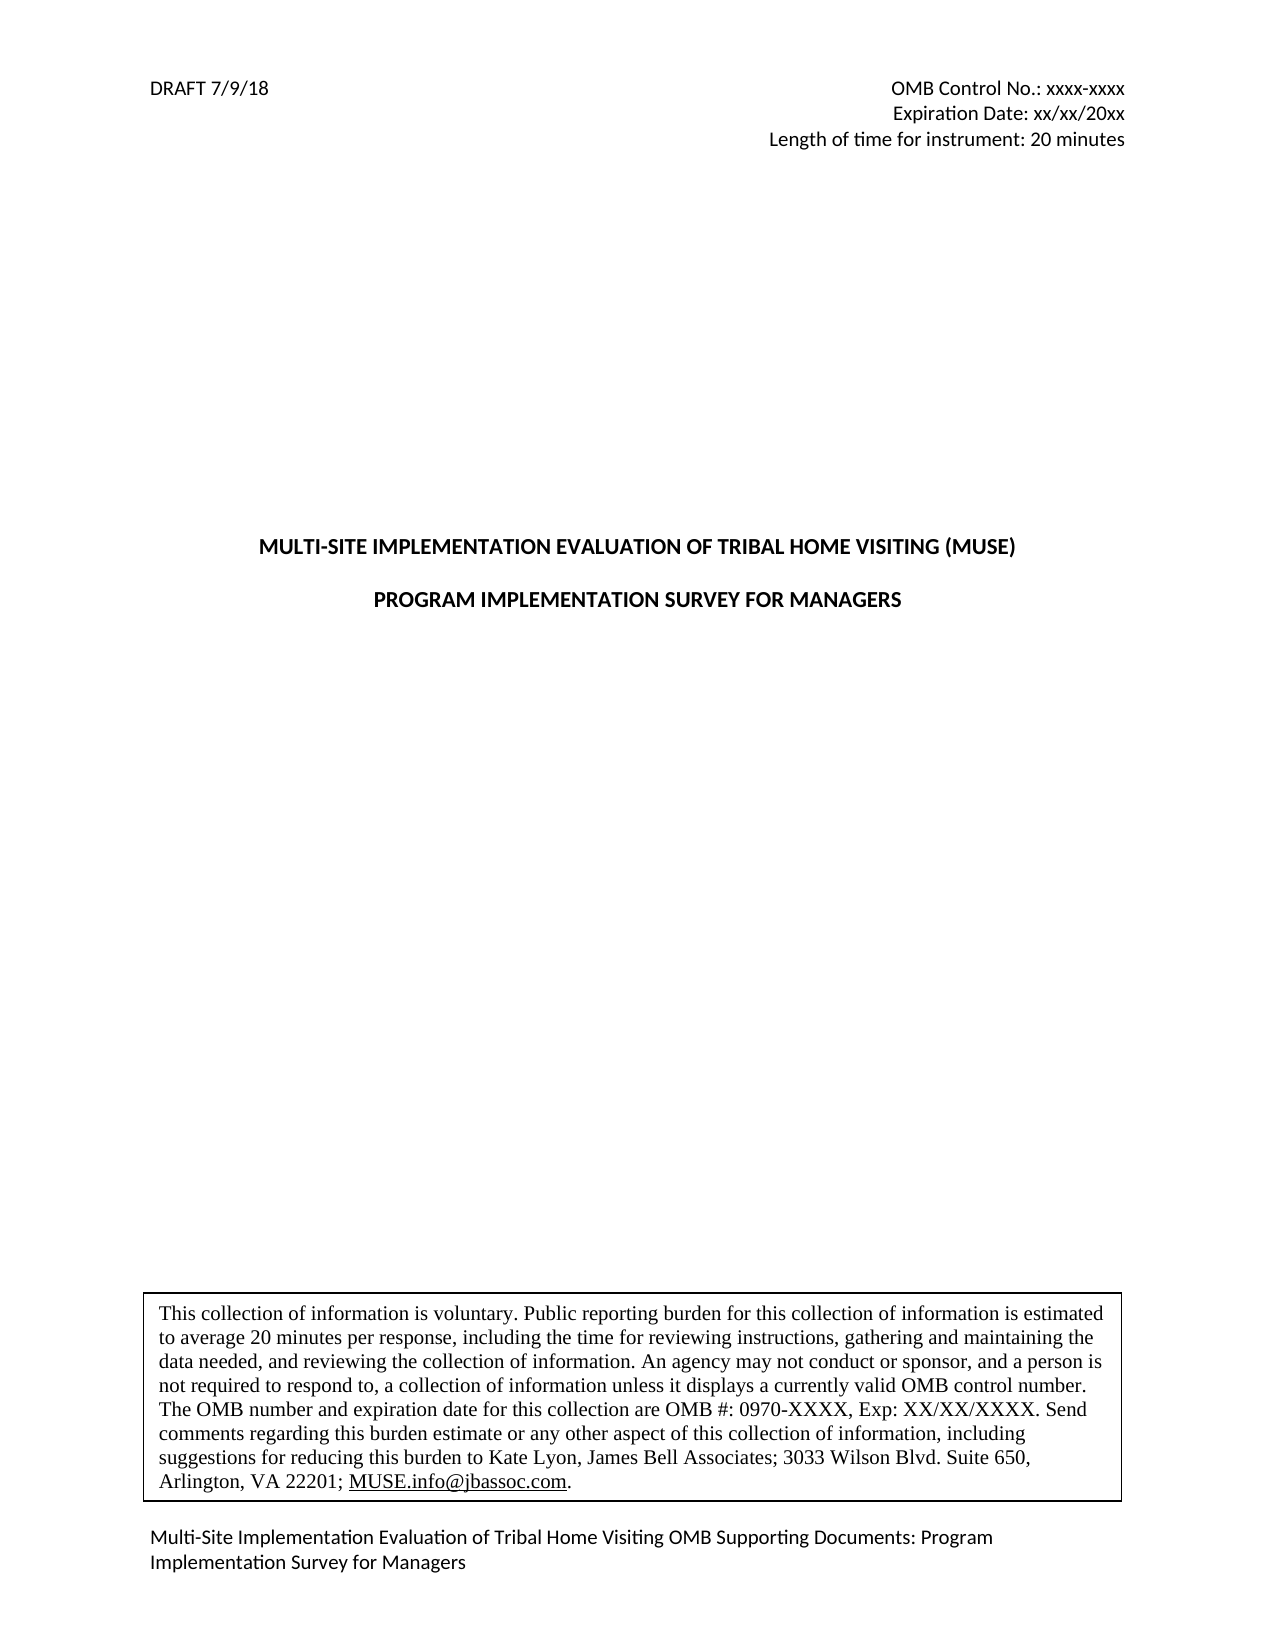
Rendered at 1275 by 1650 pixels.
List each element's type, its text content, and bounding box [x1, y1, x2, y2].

text PROGRAM IMPLEMENTATION SURVEY FOR MANAGERS [150, 585, 1125, 613]
text MULTI-SITE IMPLEMENTATION EVALUATION OF TRIBAL HOME VISITING (MUSE) [150, 532, 1125, 560]
